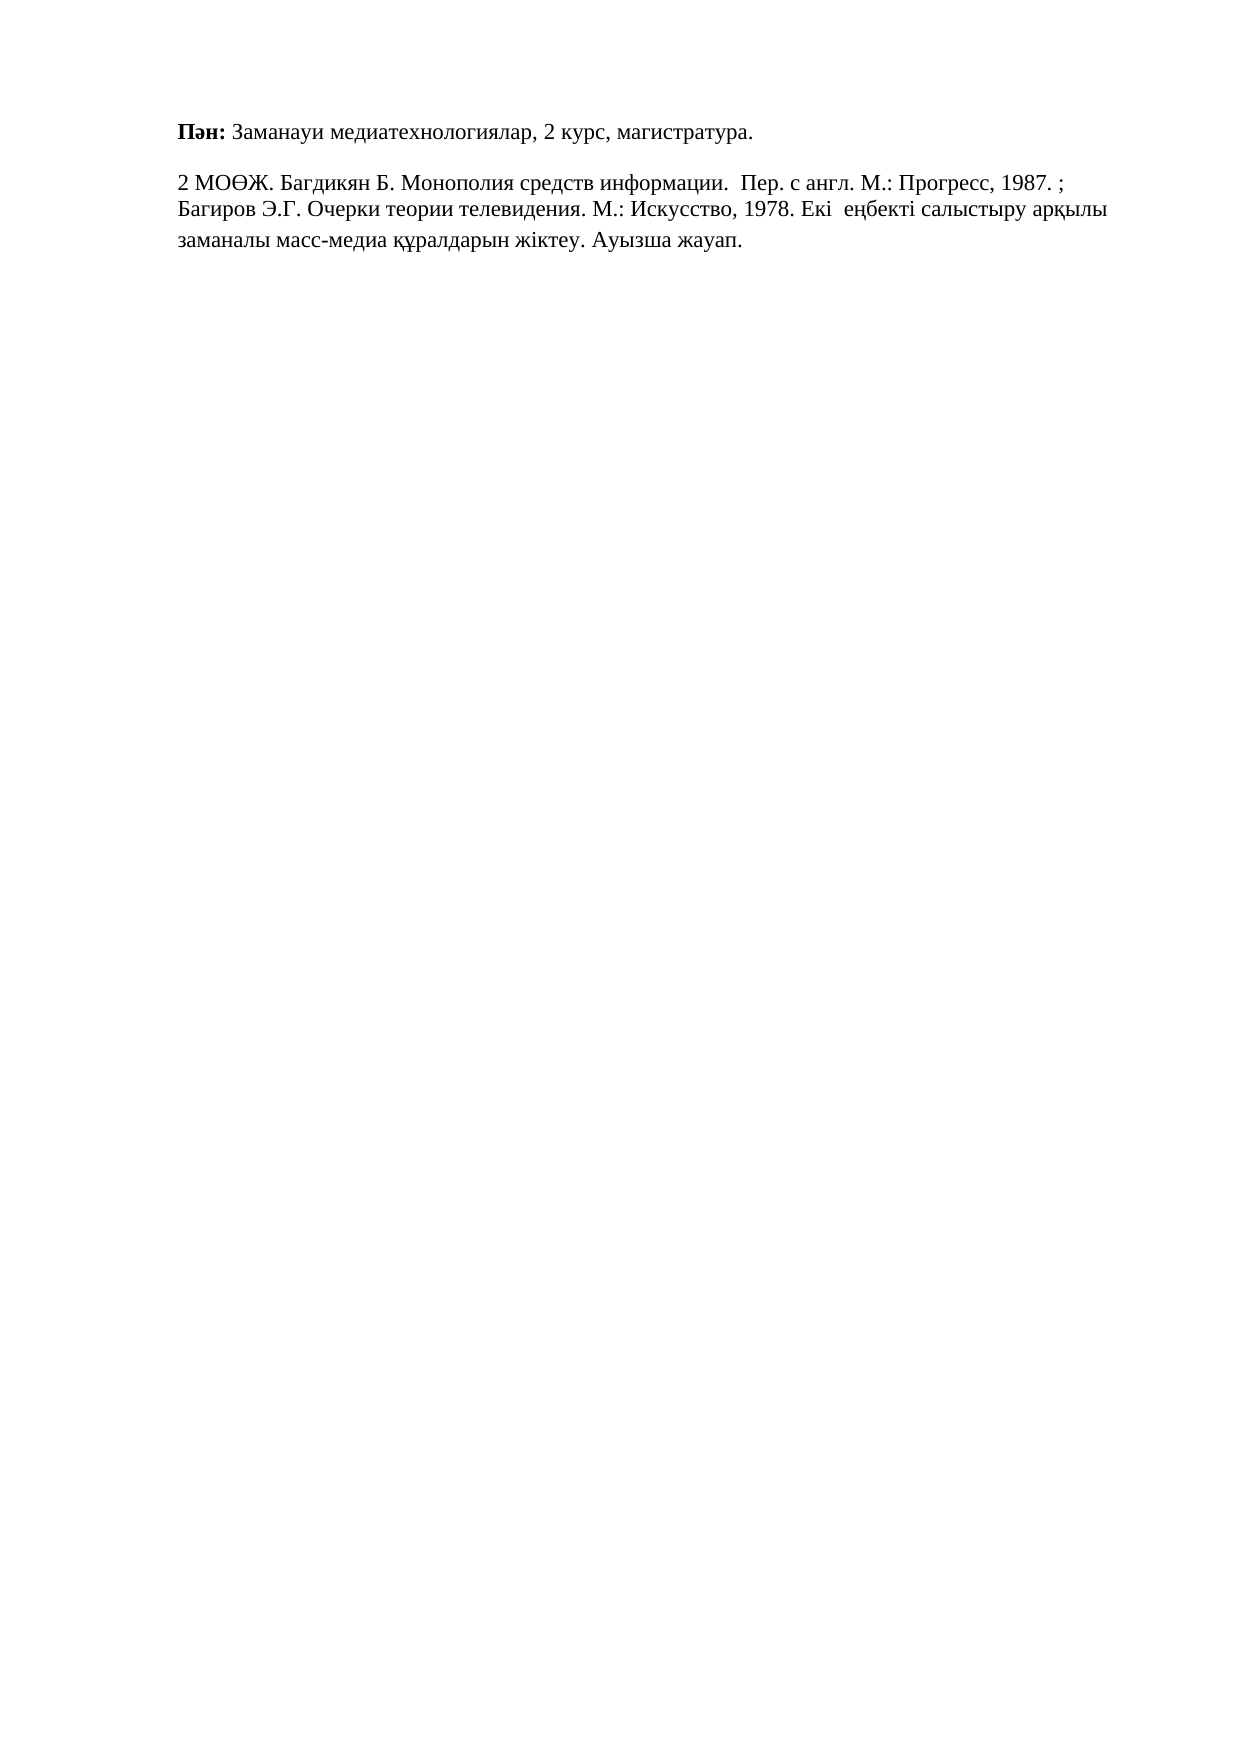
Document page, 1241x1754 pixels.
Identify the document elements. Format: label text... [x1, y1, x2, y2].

text 2 МОӨЖ. Багдикян Б. Монополия средств информации. Пер. с англ. М.: Прогресс, 1987. ; [177, 169, 1152, 196]
text Багиров Э.Г. Очерки теории телевидения. М.: Искусство, 1978. Екі еңбекті салыстыру арқылы заманалы масс-медиа құралдарын жіктеу. Ауызша жауап. [177, 196, 1152, 252]
text Пән: Заманауи медиатехнологиялар, 2 курс, магистратура. [177, 118, 1152, 144]
